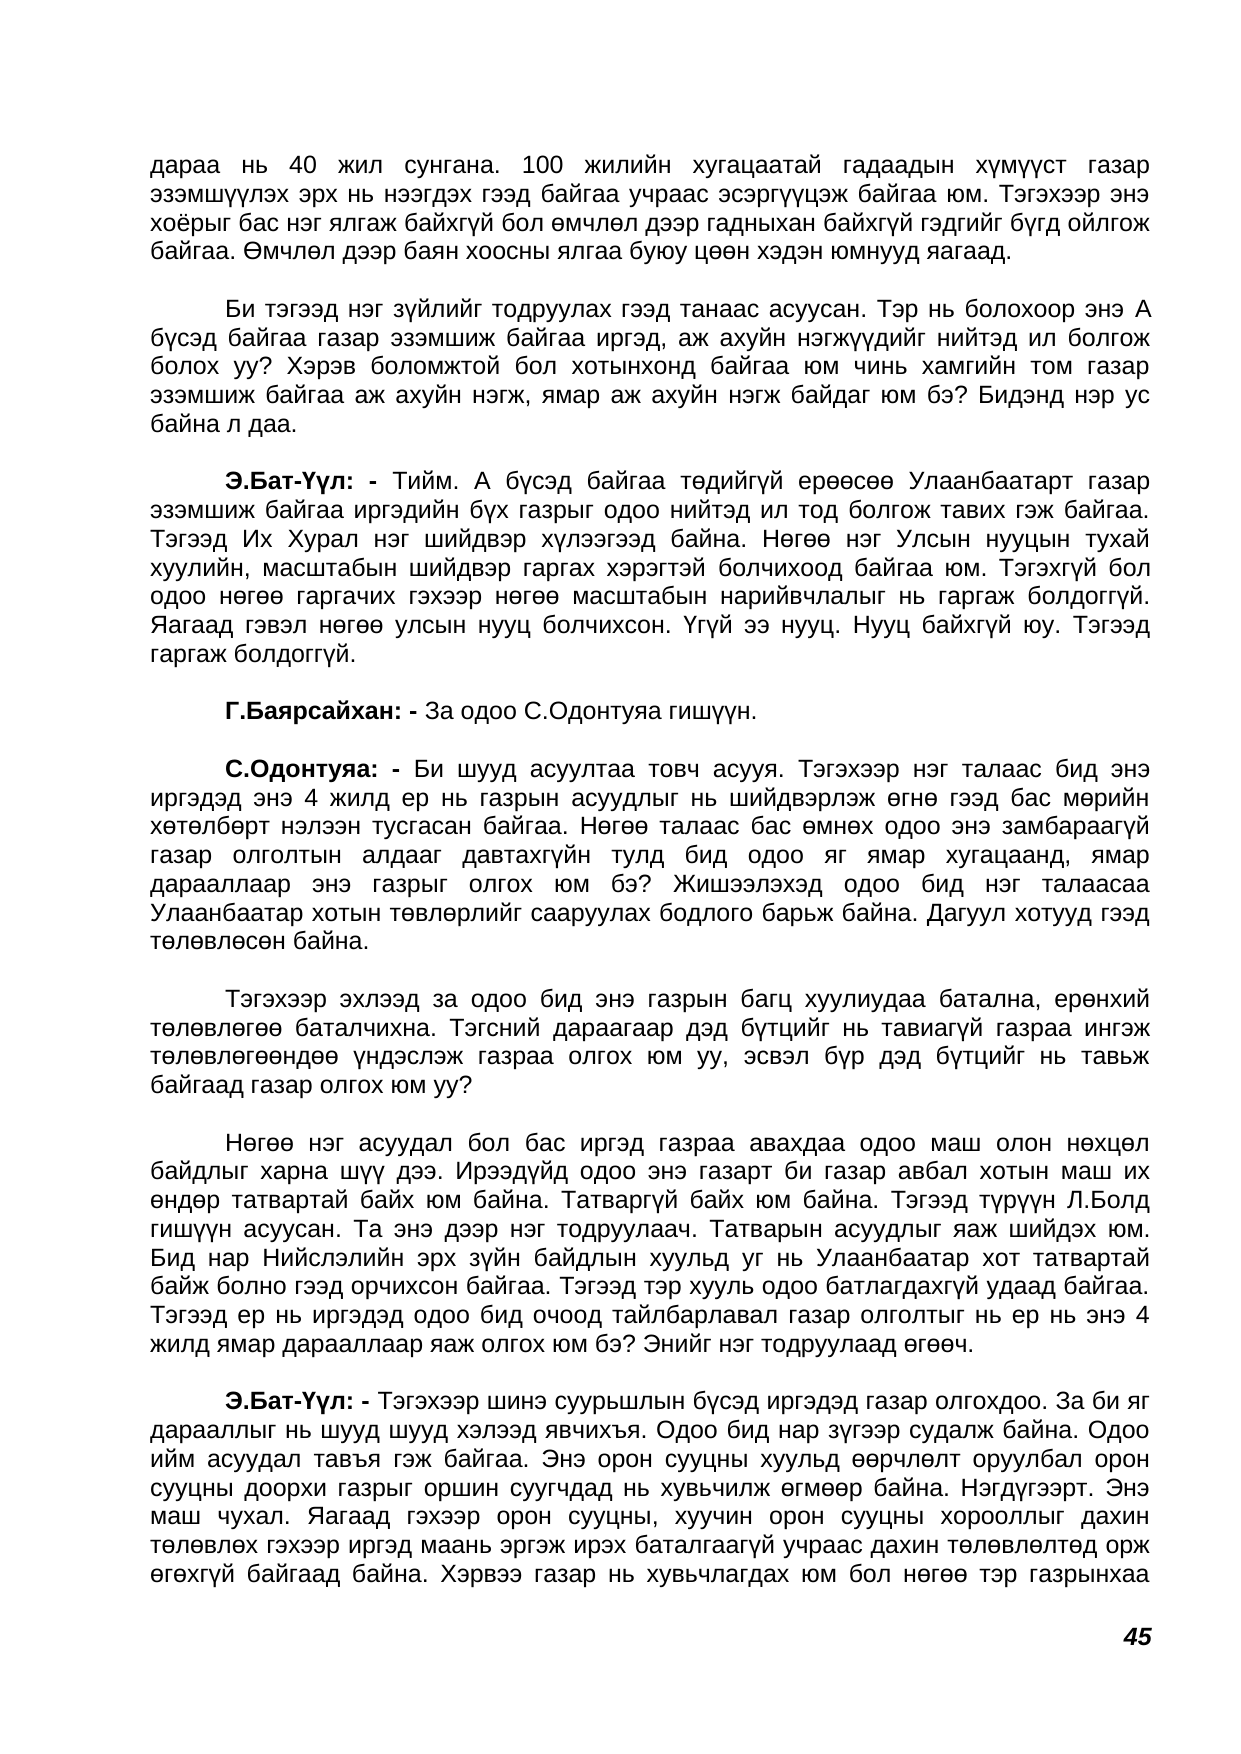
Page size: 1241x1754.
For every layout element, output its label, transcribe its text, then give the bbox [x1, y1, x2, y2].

text Э.Бат-Үүл: - Тийм. А бүсэд байгаа төдийгүй ерөөсөө Улаанбаатарт газар эзэмшиж байгаа иргэдийн бүх газрыг одоо нийтэд ил тод болгож тавих гэж байгаа. Тэгээд Их Хурал нэг шийдвэр хүлээгээд байна. Нөгөө нэг Улсын нууцын тухай хуулийн, масштабын шийдвэр гаргах хэрэгтэй болчихоод байгаа юм. Тэгэхгүй бол одоо нөгөө гаргачих гэхээр нөгөө масштабын нарийвчлалыг нь гаргаж болдоггүй. Яагаад гэвэл нөгөө улсын нууц болчихсон. Үгүй ээ нууц. Нууц байхгүй юу. Тэгээд гаргаж болдоггүй. [150, 466, 1151, 667]
text Би тэгээд нэг зүйлийг тодруулах гээд танаас асуусан. Тэр нь болохоор энэ А бүсэд байгаа газар эзэмшиж байгаа иргэд, аж ахуйн нэгжүүдийг нийтэд ил болгож болох уу? Хэрэв боломжтой бол хотынхонд байгаа юм чинь хамгийн том газар эзэмшиж байгаа аж ахуйн нэгж, ямар аж ахуйн нэгж байдаг юм бэ? Бидэнд нэр ус байна л даа. [150, 294, 1151, 437]
text Тэгэхээр эхлээд за одоо бид энэ газрын багц хуулиудаа батална, ерөнхий төлөвлөгөө баталчихна. Тэгсний дараагаар дэд бүтцийг нь тавиагүй газраа ингэж төлөвлөгөөндөө үндэслэж газраа олгох юм уу, эсвэл бүр дэд бүтцийг нь тавьж байгаад газар олгох юм уу? [150, 984, 1151, 1099]
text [150, 150, 1151, 265]
text С.Одонтуяа: - Би шууд асуултаа товч асууя. Тэгэхээр нэг талаас бид энэ иргэдэд энэ 4 жилд ер нь газрын асуудлыг нь шийдвэрлэж өгнө гээд бас мөрийн хөтөлбөрт нэлээн тусгасан байгаа. Нөгөө талаас бас өмнөх одоо энэ замбараагүй газар олголтын алдааг давтахгүйн тулд бид одоо яг ямар хугацаанд, ямар дарааллаар энэ газрыг олгох юм бэ? Жишээлэхэд одоо бид нэг талаасаа Улаанбаатар хотын төвлөрлийг сааруулах бодлого барьж байна. Дагуул хотууд гээд төлөвлөсөн байна. [150, 754, 1151, 955]
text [150, 1386, 1151, 1587]
text Г.Баярсайхан: - За одоо С.Одонтуяа гишүүн. [150, 696, 1151, 725]
text Нөгөө нэг асуудал бол бас иргэд газраа авахдаа одоо маш олон нөхцөл байдлыг харна шүү дээ. Ирээдүйд одоо энэ газарт би газар авбал хотын маш их өндөр татвартай байх юм байна. Татваргүй байх юм байна. Тэгээд түрүүн Л.Болд гишүүн асуусан. Та энэ дээр нэг тодруулаач. Татварын асуудлыг яаж шийдэх юм. Бид нар Нийслэлийн эрх зүйн байдлын хуульд уг нь Улаанбаатар хот татвартай байж болно гээд орчихсон байгаа. Тэгээд тэр хууль одоо батлагдахгүй удаад байгаа. Тэгээд ер нь иргэдэд одоо бид очоод тайлбарлавал газар олголтыг нь ер нь энэ 4 жилд ямар дарааллаар яаж олгох юм бэ? Энийг нэг тодруулаад өгөөч. [150, 1127, 1151, 1357]
